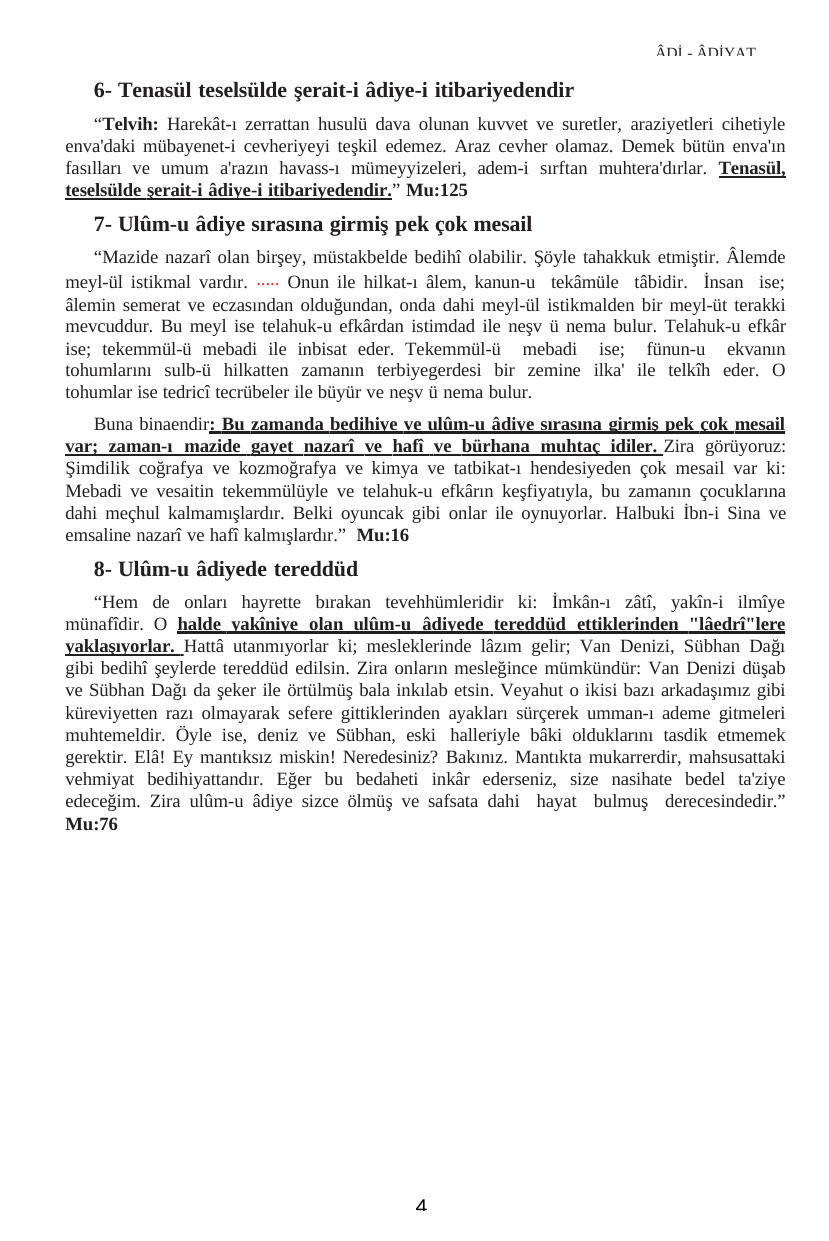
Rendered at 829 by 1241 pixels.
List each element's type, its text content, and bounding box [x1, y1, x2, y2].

subtitle Ulûm-u âdiyede tereddüd [94, 556, 789, 581]
subtitle Ulûm-u âdiye sırasına girmiş pek çok mesail [94, 211, 789, 236]
subtitle Tenasül teselsülde şerait-i âdiye-i itibariyedendir [94, 77, 789, 103]
text “Hem de onları hayrette bırakan tevehhümleridir ki: İmkân-ı zâtî, yakîn-i ilmîye münafîdir. O halde yakîniye olan ulûm-u âdiyede tereddüd ettiklerinden "lâedrî"lere yaklaşıyorlar. Hattâ utanmıyorlar ki; mesleklerinde lâzım gelir; Van Denizi, Sübhan Dağı gibi bedihî şeylerde tereddüd edilsin. Zira onların mesleğince mümkündür: Van Denizi düşab ve Sübhan Dağı da şeker ile örtülmüş bala inkılab etsin. Veyahut o ikisi bazı arkadaşımız gibi küreviyetten razı olmayarak sefere gittiklerinden ayakları sürçerek umman-ı ademe gitmeleri muhtemeldir. Öyle ise, deniz ve Sübhan, eski halleriyle bâki olduklarını tasdik etmemek gerektir. Elâ! Ey mantıksız miskin! Neredesiniz? Bakınız. Mantıkta mukarrerdir, mahsusattaki vehmiyat bedihiyattandır. Eğer bu bedaheti inkâr ederseniz, size nasihate bedel ta'ziye edeceğim. Zira ulûm-u âdiye sizce ölmüş ve safsata dahi hayat bulmuş derecesindedir.” Mu:76 [65, 591, 786, 834]
text “Mazide nazarî olan birşey, müstakbelde bedihî olabilir. Şöyle tahakkuk etmiştir. Âlemde meyl-ül istikmal vardır. ..... Onun ile hilkat-ı âlem, kanun-u tekâmüle tâbidir. İnsan ise; âlemin semerat ve eczasından olduğundan, onda dahi meyl-ül istikmalden bir meyl-üt terakki mevcuddur. Bu meyl ise telahuk-u efkârdan istimdad ile neşv ü nema bulur. Telahuk-u efkâr ise; tekemmül-ü mebadi ile inbisat eder. Tekemmül-ü mebadi ise; fünun-u ekvanın tohumlarını sulb-ü hilkatten zamanın terbiyegerdesi bir zemine ilka' ile telkîh eder. O tohumlar ise tedricî tecrübeler ile büyür ve neşv ü nema bulur. [65, 246, 786, 403]
text “Telvih: Harekât-ı zerrattan husulü dava olunan kuvvet ve suretler, araziyetleri cihetiyle enva'daki mübayenet-i cevheriyeyi teşkil edemez. Araz cevher olamaz. Demek bütün enva'ın fasılları ve umum a'razın havass-ı mümeyyizeleri, adem-i sırftan muhtera'dırlar. Tenasül, teselsülde şerait-i âdiye-i itibariyedendir.” Mu:125 [65, 113, 786, 201]
text Buna binaendir: Bu zamanda bedihiye ve ulûm-u âdiye sırasına girmiş pek çok mesail var; zaman-ı mazide gayet nazarî ve hafî ve bürhana muhtaç idiler. Zira görüyoruz: Şimdilik coğrafya ve kozmoğrafya ve kimya ve tatbikat-ı hendesiyeden çok mesail var ki: Mebadi ve vesaitin tekemmülüyle ve telahuk-u efkârın keşfiyatıyla, bu zamanın çocuklarına dahi meçhul kalmamışlardır. Belki oyuncak gibi onlar ile oynuyorlar. Halbuki İbn-i Sina ve emsaline nazarî ve hafî kalmışlardır.” Mu:16 [65, 413, 786, 545]
